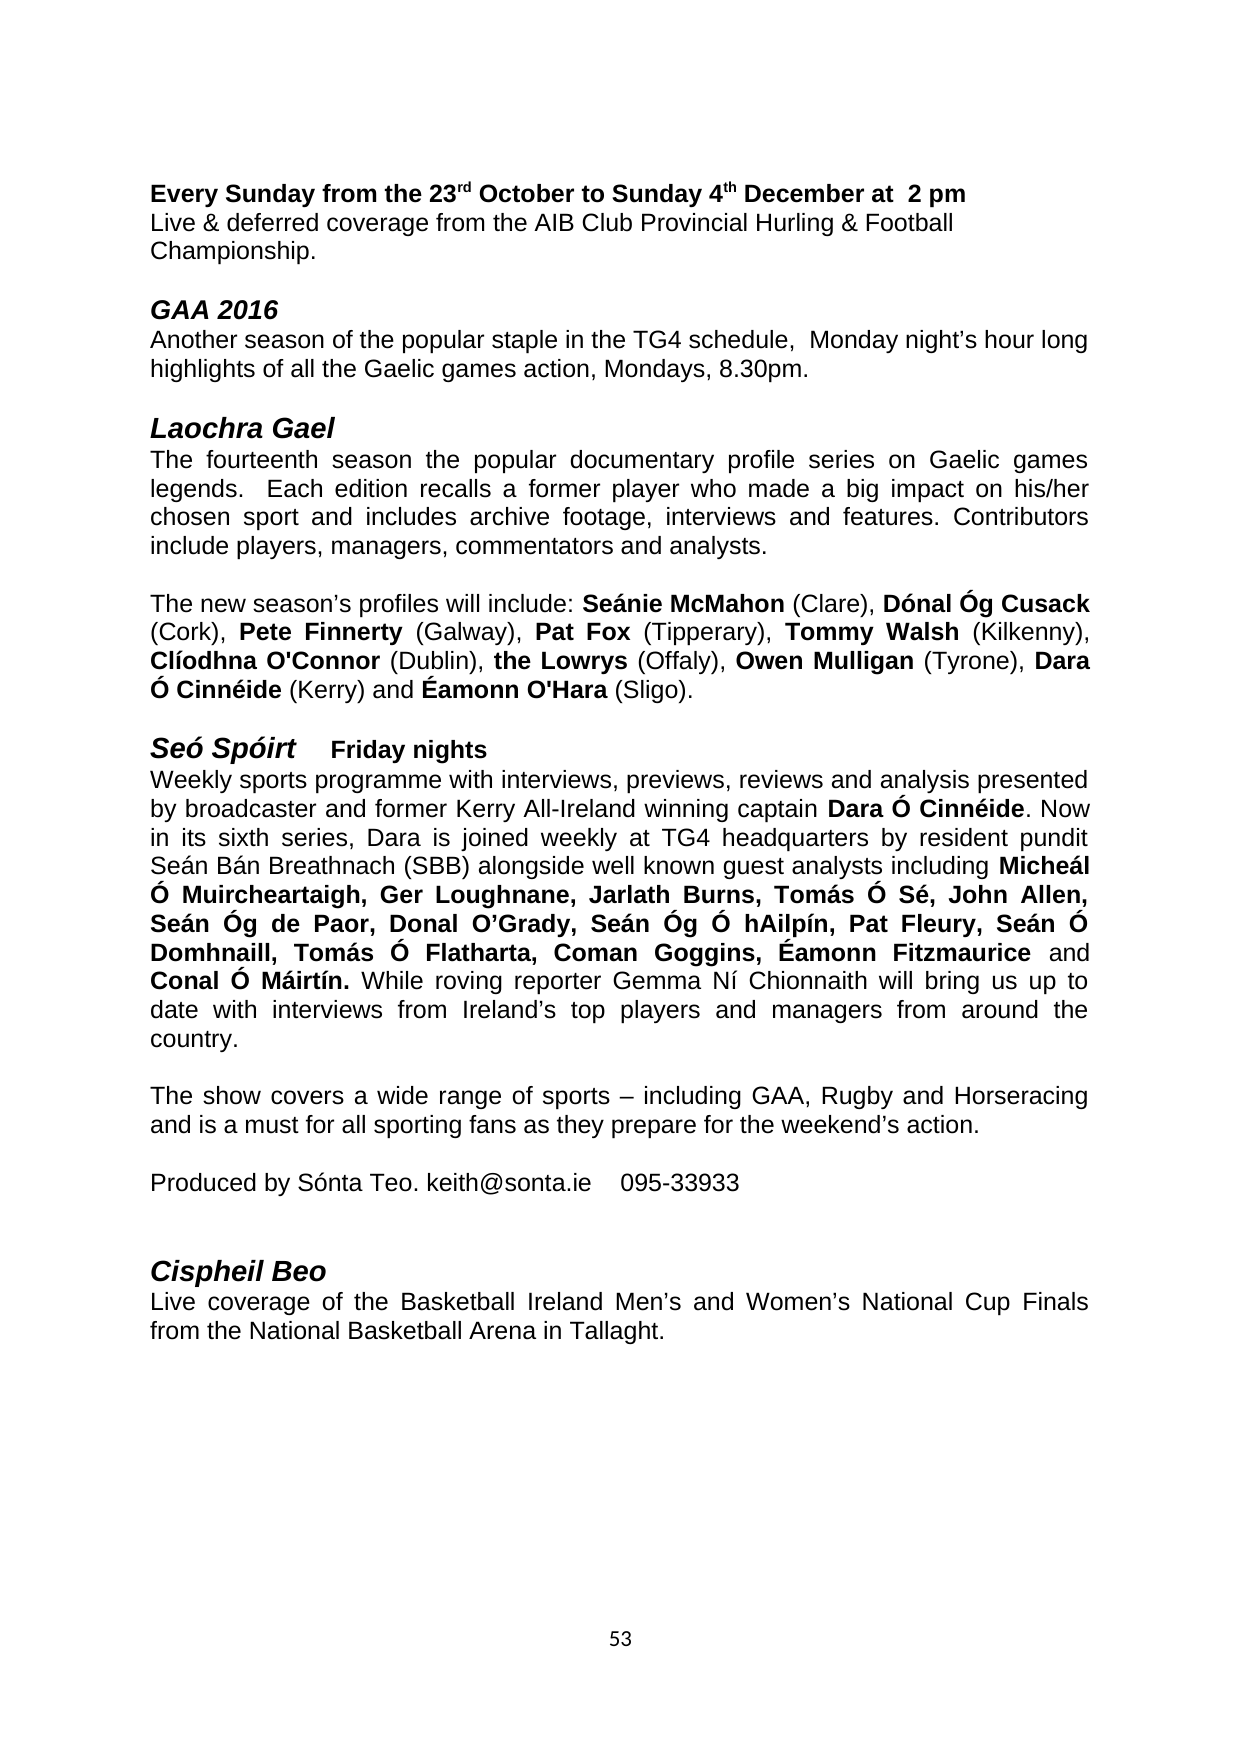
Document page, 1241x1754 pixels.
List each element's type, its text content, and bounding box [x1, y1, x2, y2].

text Weekly sports programme with interviews, previews, reviews and analysis presented by broadcaster and former Kerry All-Ireland winning captain Dara Ó Cinnéide. Now in its sixth series, Dara is joined weekly at TG4 headquarters by resident pundit Seán Bán Breathnach (SBB) alongside well known guest analysts including Micheál Ó Muircheartaigh, Ger Loughnane, Jarlath Burns, Tomás Ó Sé, John Allen, Seán Óg de Paor, Donal O’Grady, Seán Óg Ó hAilpín, Pat Fleury, Seán Ó Domhnaill, Tomás Ó Flatharta, Coman Goggins, Éamonn Fitzmaurice and Conal Ó Máirtín. While roving reporter Gemma Ní Chionnaith will bring us up to date with interviews from Ireland’s top players and managers from around the country. [150, 765, 1090, 1053]
text Laochra Gael [150, 411, 1090, 445]
text Seó Spóirt Friday nights [150, 732, 1090, 765]
text Every Sunday from the 23rd October to Sunday 4th December at 2 pm Live & deferred coverage from the AIB Club Provincial Hurling & Football Championship. [150, 150, 1090, 265]
text Live coverage of the Basketball Ireland Men’s and Women’s National Cup Finals from the National Basketball Arena in Tallaght. [150, 1287, 1090, 1345]
text The new season’s profiles will include: Seánie McMahon (Clare), Dónal Óg Cusack (Cork), Pete Finnerty (Galway), Pat Fox (Tipperary), Tommy Walsh (Kilkenny), Clíodhna O'Connor (Dublin), the Lowrys (Offaly), Owen Mulligan (Tyrone), Dara Ó Cinnéide (Kerry) and Éamonn O'Hara (Sligo). [150, 588, 1090, 703]
text GAA 2016 Another season of the popular staple in the TG4 schedule, Monday night’s hour long highlights of all the Gaelic games action, Mondays, 8.30pm. [150, 294, 1090, 382]
text The show covers a wide range of sports – including GAA, Rugby and Horseracing and is a must for all sporting fans as they prepare for the weekend’s action. [150, 1081, 1090, 1139]
text Produced by Sónta Teo. keith@sonta.ie 095-33933 [150, 1168, 1090, 1196]
text The fourteenth season the popular documentary profile series on Gaelic games legends. Each edition recalls a former player who made a big impact on his/her chosen sport and includes archive footage, interviews and features. Contributors include players, managers, commentators and analysts. [150, 445, 1090, 560]
text Cispheil Beo [150, 1254, 1090, 1287]
